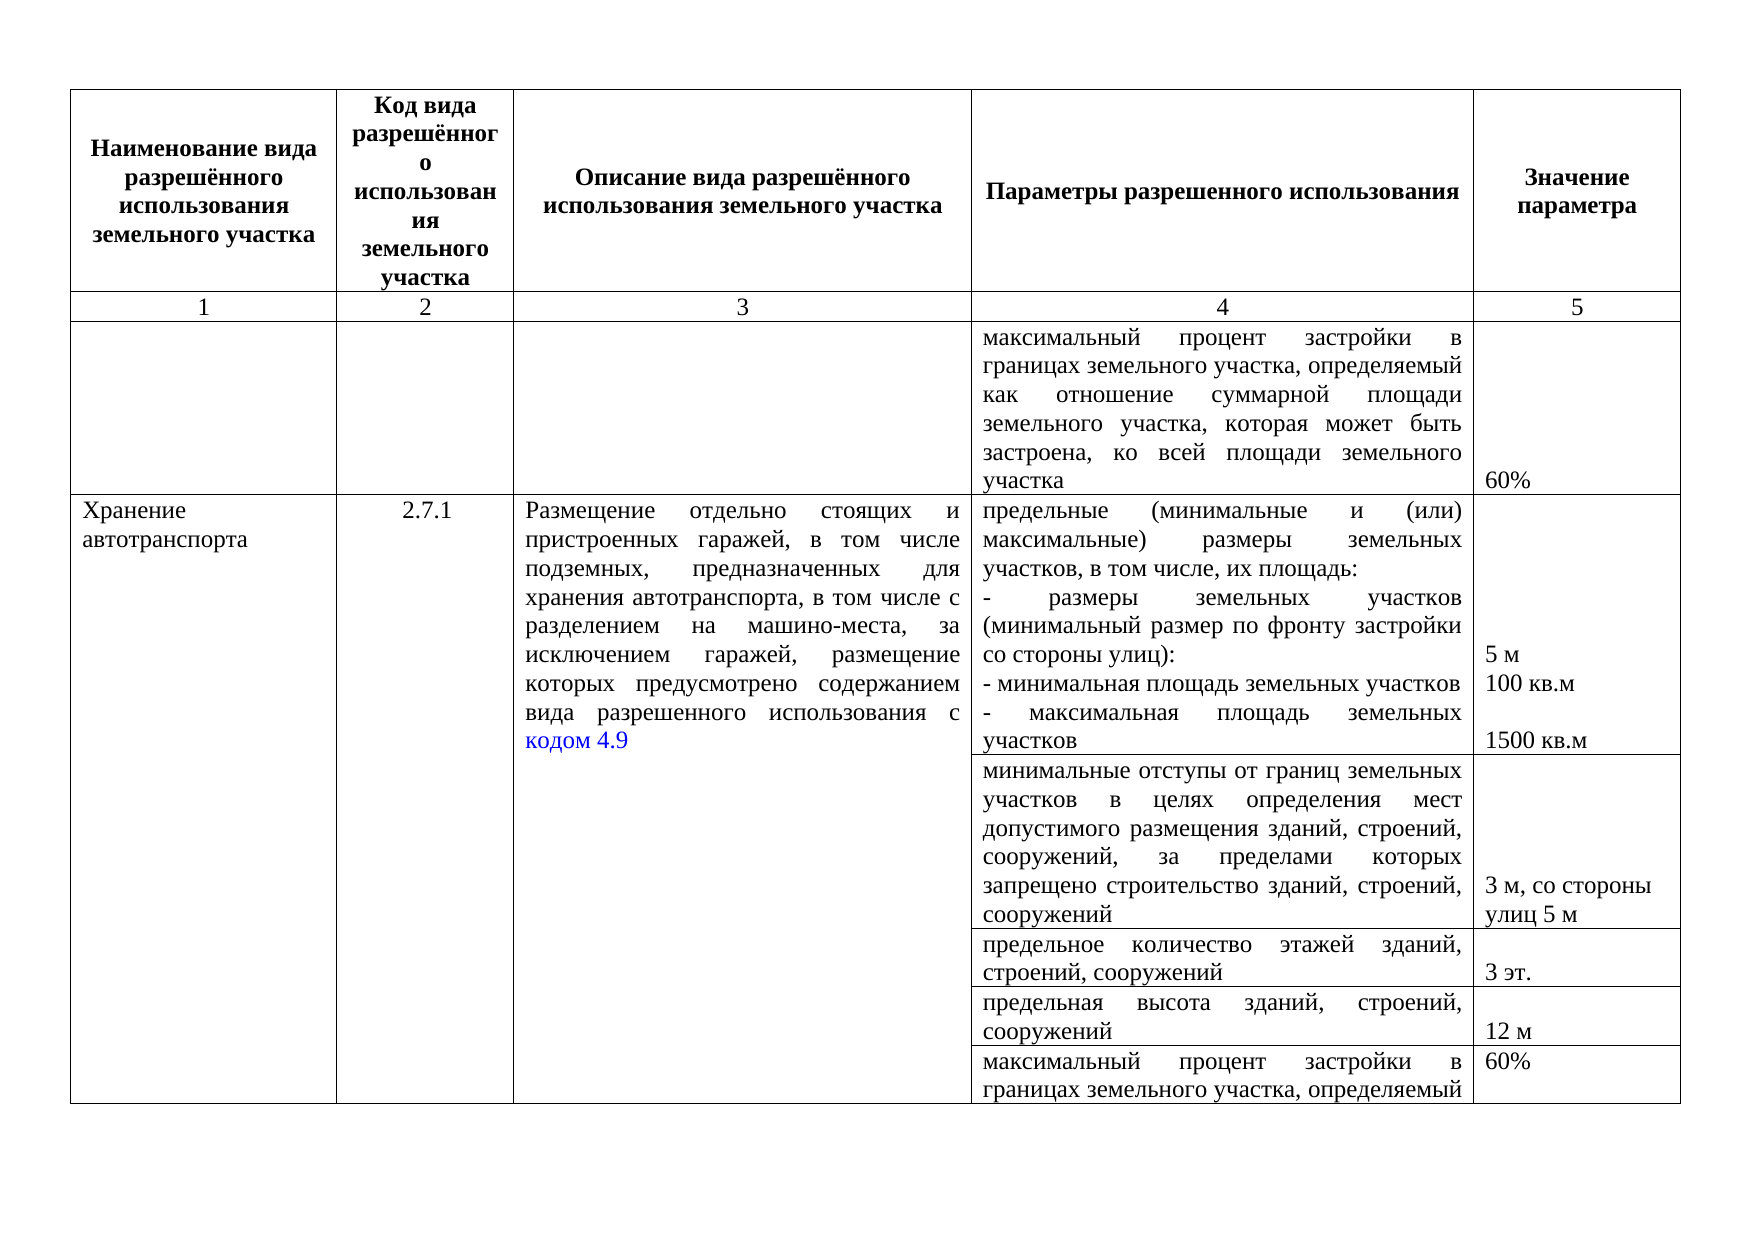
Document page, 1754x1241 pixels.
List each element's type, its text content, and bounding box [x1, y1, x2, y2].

table_cell 5 [1474, 292, 1680, 321]
table_header Наименование вида разрешённого использования земельного участка [71, 90, 336, 291]
table_cell минимальные отступы от границ земельных участков в целях определения мест допустимого размещения зданий, строений, сооружений, за пределами которых запрещено строительство зданий, строений, сооружений [972, 755, 1473, 928]
table_cell Хранение автотранспорта [71, 495, 336, 1103]
table_cell 12 м [1474, 987, 1680, 1045]
table_cell 2.7.1 [337, 495, 513, 1103]
table_header Код вида разрешённого использования земельного участка [337, 90, 513, 291]
table_cell 3 м, со стороны улиц 5 м [1474, 755, 1680, 928]
table_cell 4 [972, 292, 1473, 321]
table_cell 60% [1474, 1046, 1680, 1103]
table_header Значение параметра [1474, 90, 1680, 291]
table_cell предельные (минимальные и (или) максимальные) размеры земельных участков, в том числе, их площадь: - размеры земельных участков (минимальный размер по фронту застройки со стороны улиц): - минимальная площадь земельных участков - максимальная площадь земельных участков [972, 495, 1473, 754]
table_cell Размещение отдельно стоящих и пристроенных гаражей, в том числе подземных, предназначенных для хранения автотранспорта, в том числе с разделением на машино-места, за исключением гаражей, размещение которых предусмотрено содержанием вида разрешенного использования с кодом 4.9 [514, 495, 971, 1103]
table_cell 5 м 100 кв.м 1500 кв.м [1474, 495, 1680, 754]
table_cell 2 [337, 292, 513, 321]
table_cell 3 [514, 292, 971, 321]
table_header Параметры разрешенного использования [972, 90, 1473, 291]
table_cell предельная высота зданий, строений, сооружений [972, 987, 1473, 1045]
table_header Описание вида разрешённого использования земельного участка [514, 90, 971, 291]
table_cell 1 [71, 292, 336, 321]
table_cell предельное количество этажей зданий, строений, сооружений [972, 929, 1473, 986]
table_cell 60% [1474, 322, 1680, 494]
table_cell 3 эт. [1474, 929, 1680, 986]
